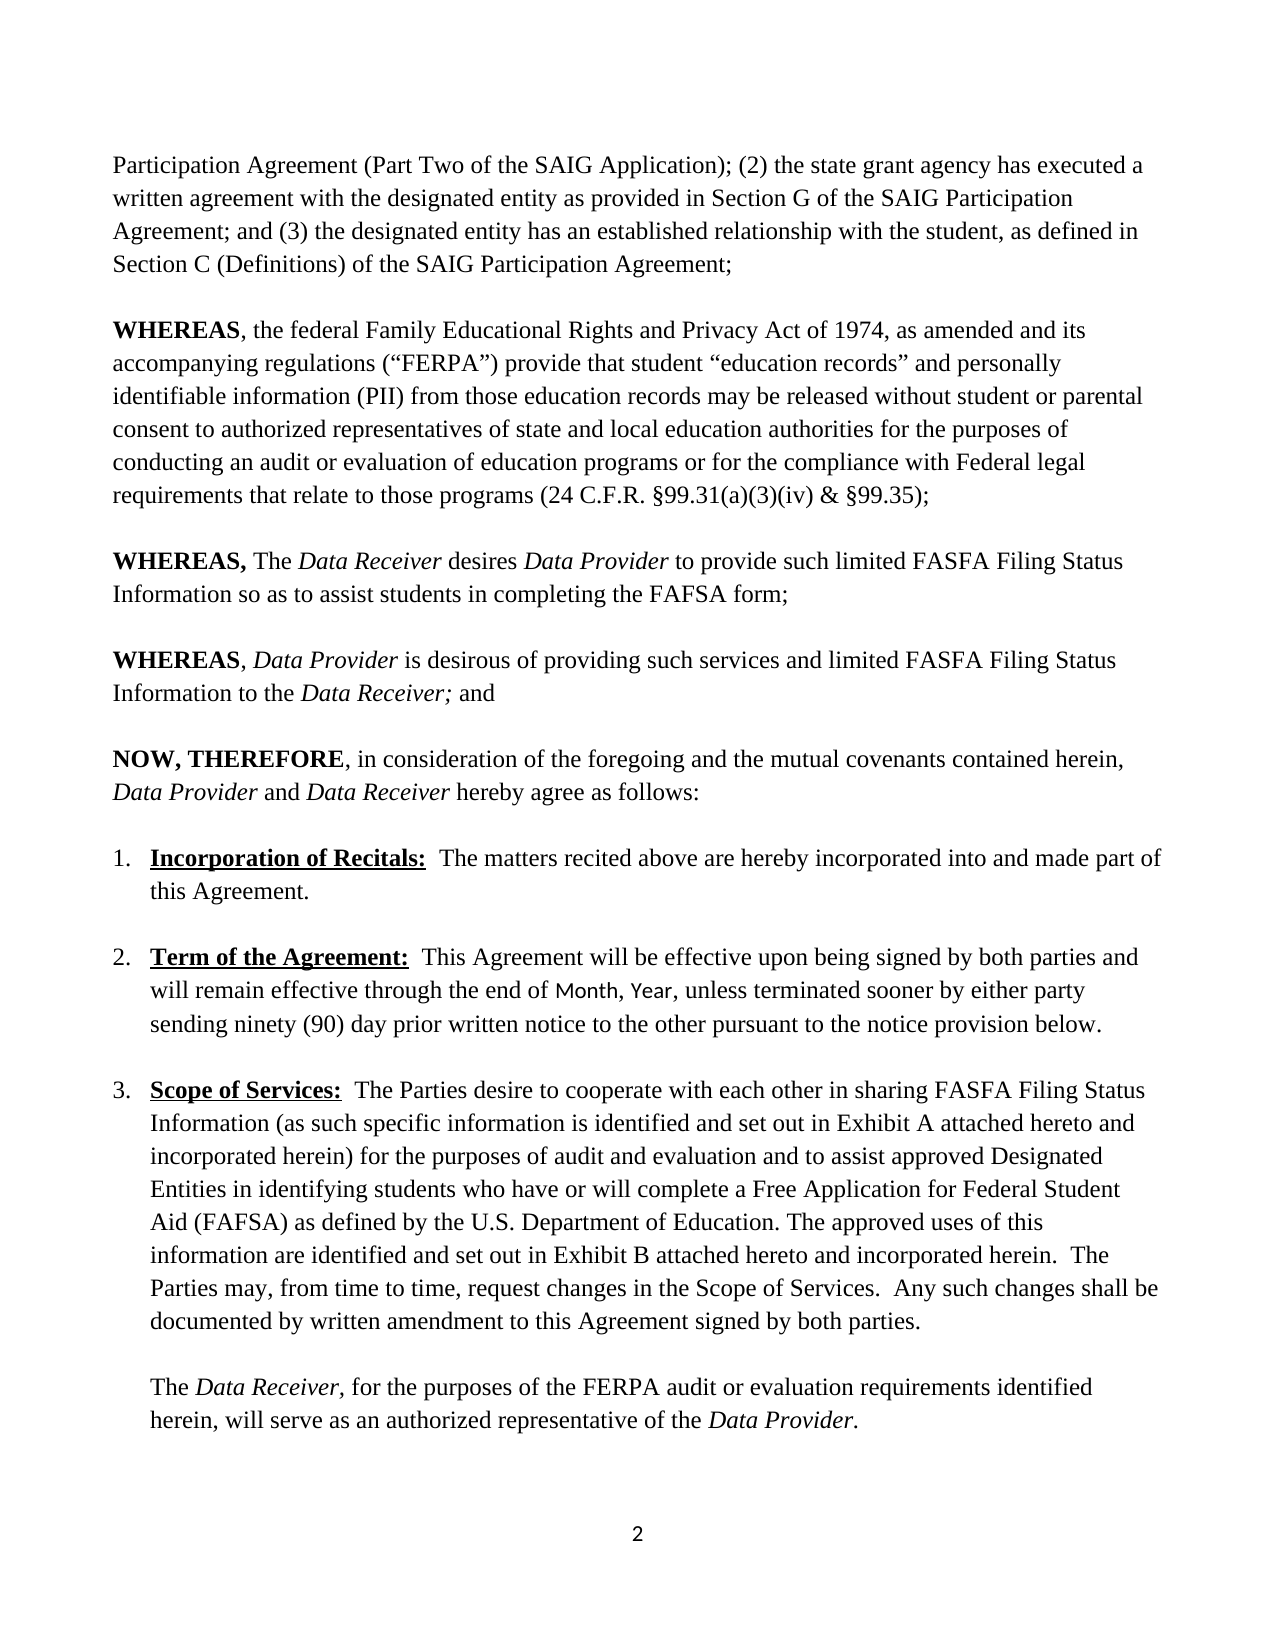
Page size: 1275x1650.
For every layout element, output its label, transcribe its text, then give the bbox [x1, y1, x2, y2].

text NOW, THEREFORE, in consideration of the foregoing and the mutual covenants contained herein, Data Provider and Data Receiver hereby agree as follows: [112, 744, 1162, 806]
list Incorporation of Recitals: The matters recited above are hereby incorporated into and made part of this Agreement. [112, 843, 1162, 905]
text WHEREAS, the federal Family Educational Rights and Privacy Act of 1974, as amended and its accompanying regulations (“FERPA”) provide that student “education records” and personally identifiable information (PII) from those education records may be released without student or parental consent to authorized representatives of state and local education authorities for the purposes of conducting an audit or evaluation of education programs or for the compliance with Federal legal requirements that relate to those programs (24 C.F.R. §99.31(a)(3)(iv) & §99.35); [112, 315, 1162, 509]
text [112, 150, 1162, 278]
text WHEREAS, The Data Receiver desires Data Provider to provide such limited FASFA Filing Status Information so as to assist students in completing the FAFSA form; [112, 546, 1162, 608]
text WHEREAS, Data Provider is desirous of providing such services and limited FASFA Filing Status Information to the Data Receiver; and [112, 612, 1162, 707]
list Scope of Services: The Parties desire to cooperate with each other in sharing FASFA Filing Status Information (as such specific information is identified and set out in Exhibit A attached hereto and incorporated herein) for the purposes of audit and evaluation and to assist approved Designated Entities in identifying students who have or will complete a Free Application for Federal Student Aid (FAFSA) as defined by the U.S. Department of Education. The approved uses of this information are identified and set out in Exhibit B attached hereto and incorporated herein. The Parties may, from time to time, request changes in the Scope of Services. Any such changes shall be documented by written amendment to this Agreement signed by both parties. [112, 1075, 1162, 1335]
list Term of the Agreement: This Agreement will be effective upon being signed by both parties and will remain effective through the end of , , unless terminated sooner by either party sending ninety (90) day prior written notice to the other pursuant to the notice provision below. [112, 942, 1162, 1038]
list The Data Receiver, for the purposes of the FERPA audit or evaluation requirements identified herein, will serve as an authorized representative of the Data Provider. [150, 1372, 1162, 1434]
